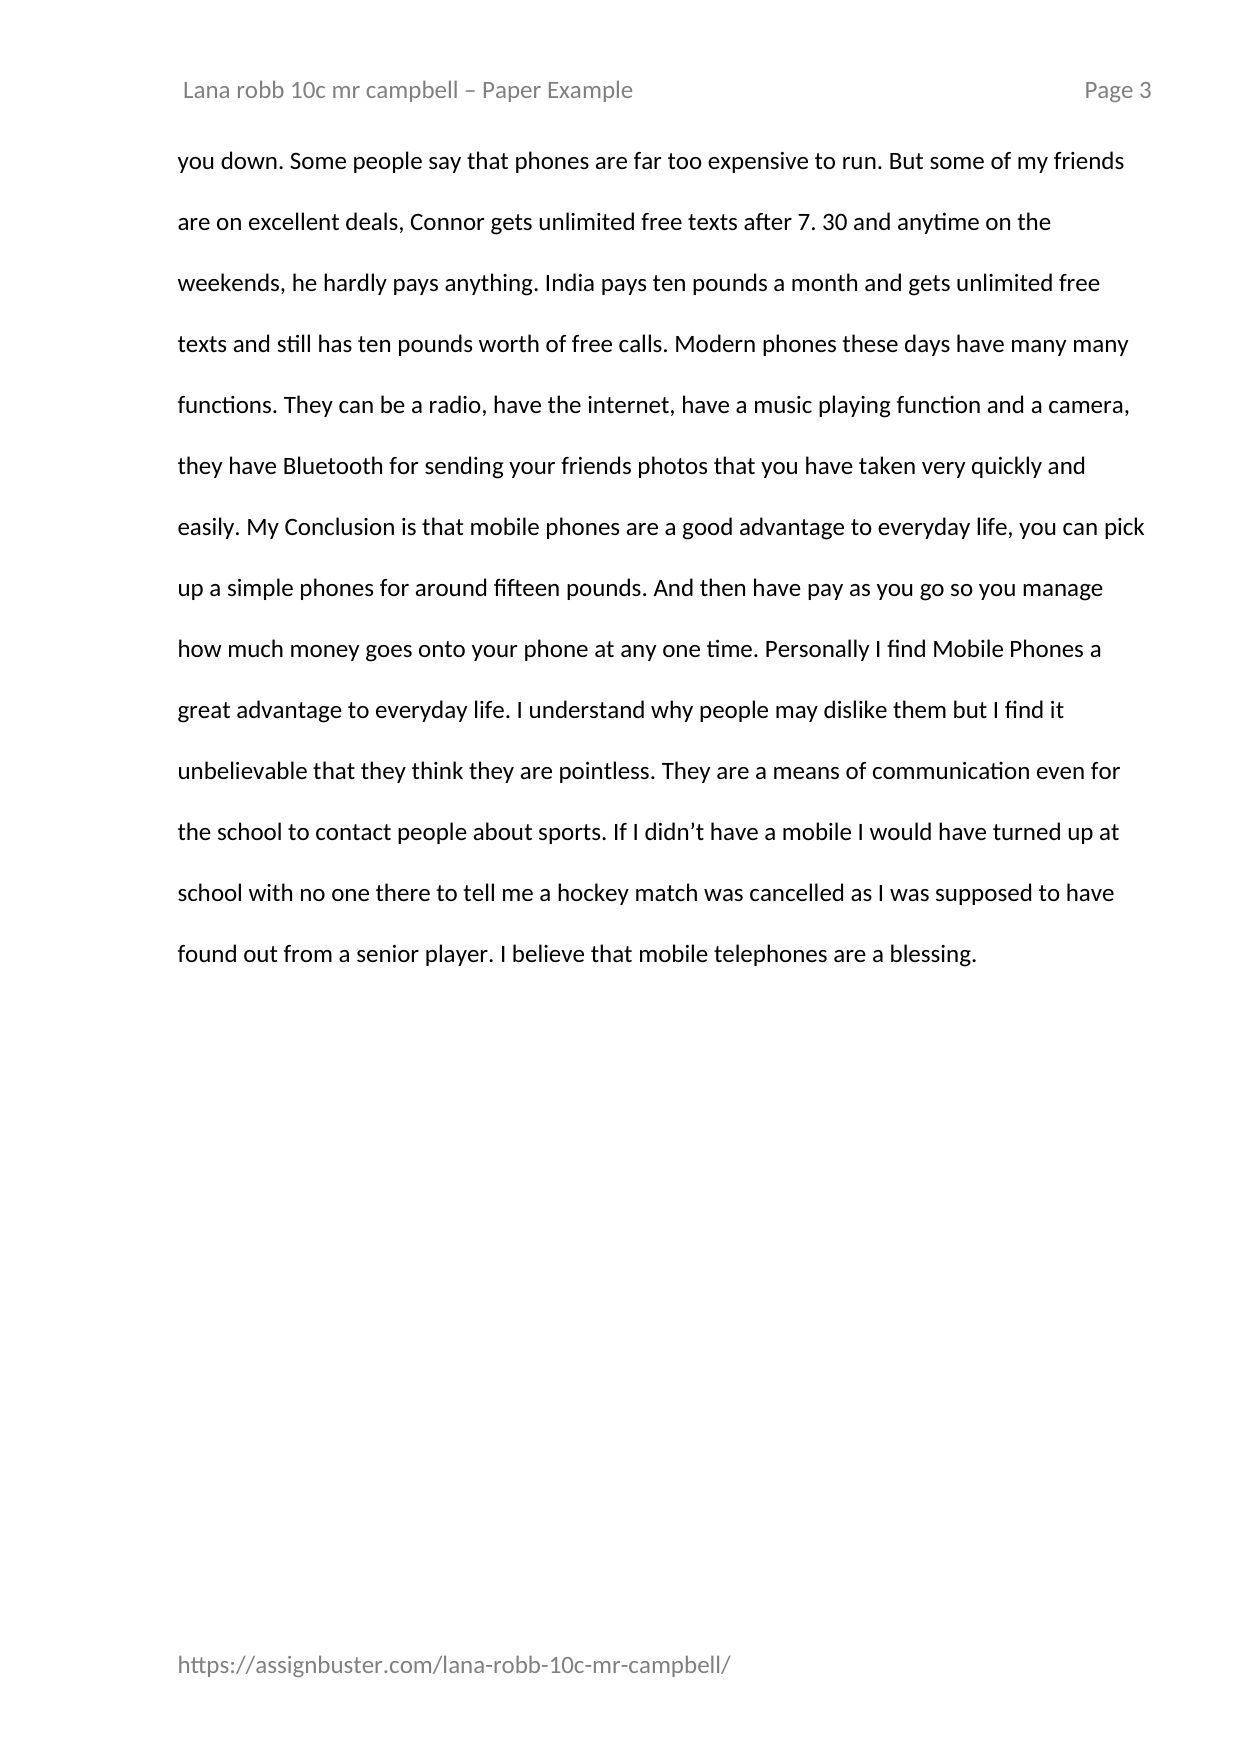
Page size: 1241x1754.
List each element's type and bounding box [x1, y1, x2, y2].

text [177, 145, 1152, 969]
